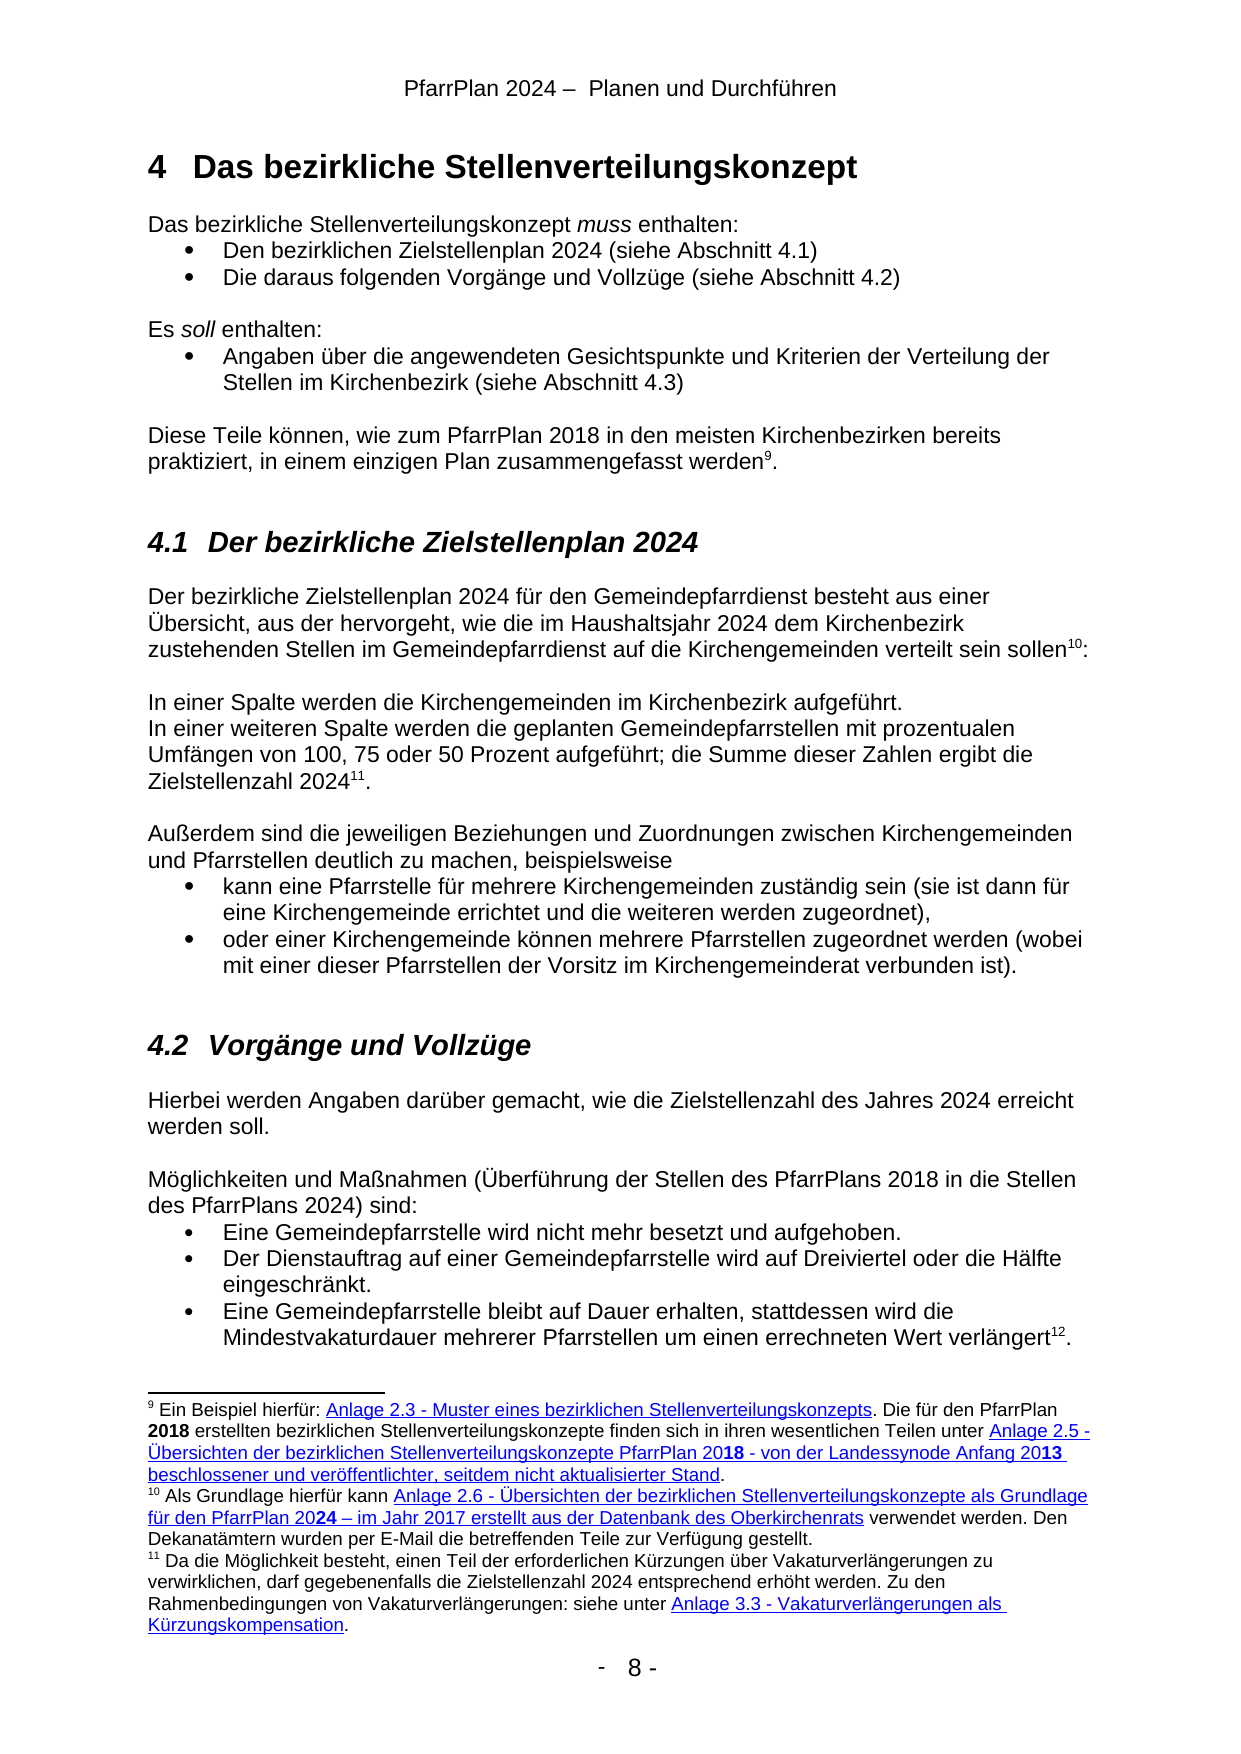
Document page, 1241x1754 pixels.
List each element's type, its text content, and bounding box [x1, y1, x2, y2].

text Das bezirkliche Stellenverteilungskonzept muss enthalten: [148, 211, 1093, 237]
subtitle Das bezirkliche Stellenverteilungskonzept [148, 148, 1093, 186]
list Eine Gemeindepfarrstelle bleibt auf Dauer erhalten, stattdessen wird die Mindestvakaturdauer mehrerer Pfarrstellen um einen errechneten Wert verlängert. [185, 1298, 1093, 1351]
text Außerdem sind die jeweiligen Beziehungen und Zuordnungen zwischen Kirchengemeinden und Pfarrstellen deutlich zu machen, beispielsweise [148, 794, 1093, 873]
list kann eine Pfarrstelle für mehrere Kirchengemeinden zuständig sein (sie ist dann für eine Kirchengemeinde errichtet und die weiteren werden zugeordnet), [185, 873, 1093, 926]
text Übersicht, aus der hervorgeht, wie die im Haushaltsjahr 2024 dem Kirchenbezirk zustehenden Stellen im Gemeindepfarrdienst auf die Kirchengemeinden verteilt sein sollen: [148, 609, 1093, 662]
text In einer weiteren Spalte werden die geplanten Gemeindepfarrstellen mit prozentualen Umfängen von 100, 75 oder 50 Prozent aufgeführt; die Summe dieser Zahlen ergibt die Zielstellenzahl 2024. [148, 715, 1093, 794]
text In einer Spalte werden die Kirchengemeinden im Kirchenbezirk aufgeführt. [148, 688, 1093, 715]
subtitle Vorgänge und Vollzüge [148, 1028, 1093, 1062]
list Den bezirklichen Zielstellenplan 2024 (siehe Abschnitt 4.1) [185, 237, 1093, 264]
list Angaben über die angewendeten Gesichtspunkte und Kriterien der Verteilung der Stellen im Kirchenbezirk (siehe Abschnitt 4.3) [185, 343, 1093, 396]
list Eine Gemeindepfarrstelle wird nicht mehr besetzt und aufgehoben. [185, 1219, 1093, 1245]
list Der Dienstauftrag auf einer Gemeindepfarrstelle wird auf Dreiviertel oder die Hälfte eingeschränkt. [185, 1245, 1093, 1298]
list oder einer Kirchengemeinde können mehrere Pfarrstellen zugeordnet werden (wobei mit einer dieser Pfarrstellen der Vorsitz im Kirchengemeinderat verbunden ist). [185, 926, 1093, 978]
text Es soll enthalten: [148, 316, 1093, 343]
text Hierbei werden Angaben darüber gemacht, wie die Zielstellenzahl des Jahres 2024 erreicht werden soll. [148, 1087, 1093, 1140]
text Diese Teile können, wie zum PfarrPlan 2018 in den meisten Kirchenbezirken bereits praktiziert, in einem einzigen Plan zusammengefasst werden. [148, 422, 1093, 474]
list Die daraus folgenden Vorgänge und Vollzüge (siehe Abschnitt 4.2) [185, 264, 1093, 290]
subtitle Der bezirkliche Zielstellenplan 2024 [148, 524, 1093, 558]
text Der bezirkliche Zielstellenplan 2024 für den Gemeindepfarrdienst besteht aus einer [148, 583, 1093, 609]
text Möglichkeiten und Maßnahmen (Überführung der Stellen des PfarrPlans 2018 in die Stellen des PfarrPlans 2024) sind: [148, 1166, 1093, 1219]
